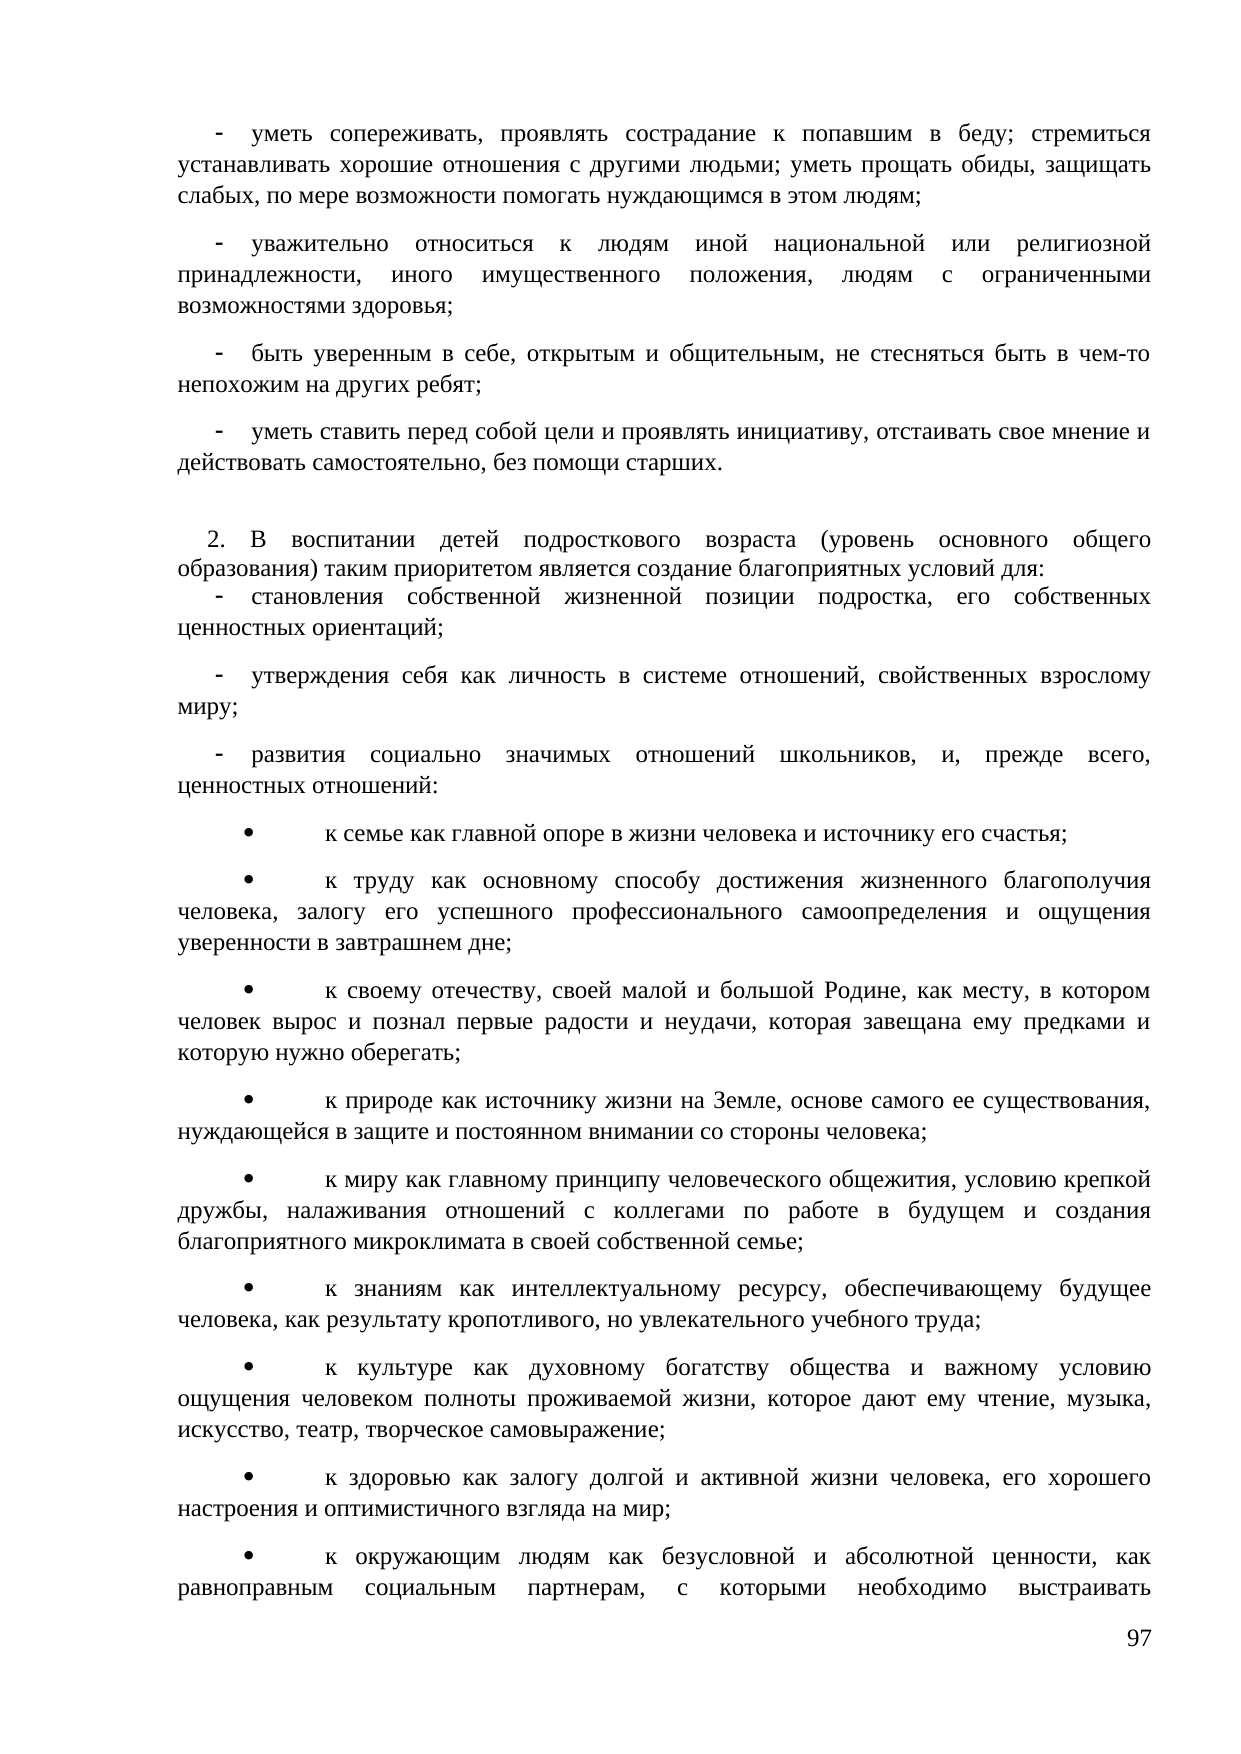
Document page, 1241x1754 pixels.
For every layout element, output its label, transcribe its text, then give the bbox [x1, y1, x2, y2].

list быть уверенным в себе, открытым и общительным, не стесняться быть в чем-то непохожим на других ребят; [177, 338, 1152, 397]
list к миру как главному принципу человеческого общежития, условию крепкой дружбы, налаживания отношений с коллегами по работе в будущем и создания благоприятного микроклимата в своей собственной семье; [177, 1164, 1152, 1254]
list к труду как основному способу достижения жизненного благополучия человека, залогу его успешного профессионального самоопределения и ощущения уверенности в завтрашнем дне; [177, 865, 1152, 956]
list к здоровью как залогу долгой и активной жизни человека, его хорошего настроения и оптимистичного взгляда на мир; [177, 1462, 1152, 1522]
list к семье как главной опоре в жизни человека и источнику его счастья; [177, 818, 1152, 846]
list к своему отечеству, своей малой и большой Родине, как месту, в котором человек вырос и познал первые радости и неудачи, которая завещана ему предками и которую нужно оберегать; [177, 975, 1152, 1066]
list к знаниям как интеллектуальному ресурсу, обеспечивающему будущее человека, как результату кропотливого, но увлекательного учебного труда; [177, 1273, 1152, 1333]
list уметь ставить перед собой цели и проявлять инициативу, отстаивать свое мнение и действовать самостоятельно, без помощи старших. [177, 416, 1152, 476]
list развития социально значимых отношений школьников, и, прежде всего, ценностных отношений: [177, 739, 1152, 799]
list к культуре как духовному богатству общества и важному условию ощущения человеком полноты проживаемой жизни, которое дают ему чтение, музыка, искусство, театр, творческое самовыражение; [177, 1352, 1152, 1443]
list уважительно относиться к людям иной национальной или религиозной принадлежности, иного имущественного положения, людям с ограниченными возможностями здоровья; [177, 228, 1152, 319]
text 2. В воспитании детей подросткового возраста (уровень основного общего образования) таким приоритетом является создание благоприятных условий для: [177, 524, 1152, 581]
list к природе как источнику жизни на Земле, основе самого ее существования, нуждающейся в защите и постоянном внимании со стороны человека; [177, 1085, 1152, 1145]
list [177, 1541, 1152, 1601]
list уметь сопереживать, проявлять сострадание к попавшим в беду; стремиться устанавливать хорошие отношения с другими людьми; уметь прощать обиды, защищать слабых, по мере возможности помогать нуждающимся в этом людям; [177, 118, 1152, 209]
list утверждения себя как личность в системе отношений, свойственных взрослому миру; [177, 660, 1152, 720]
list становления собственной жизненной позиции подростка, его собственных ценностных ориентаций; [177, 581, 1152, 641]
